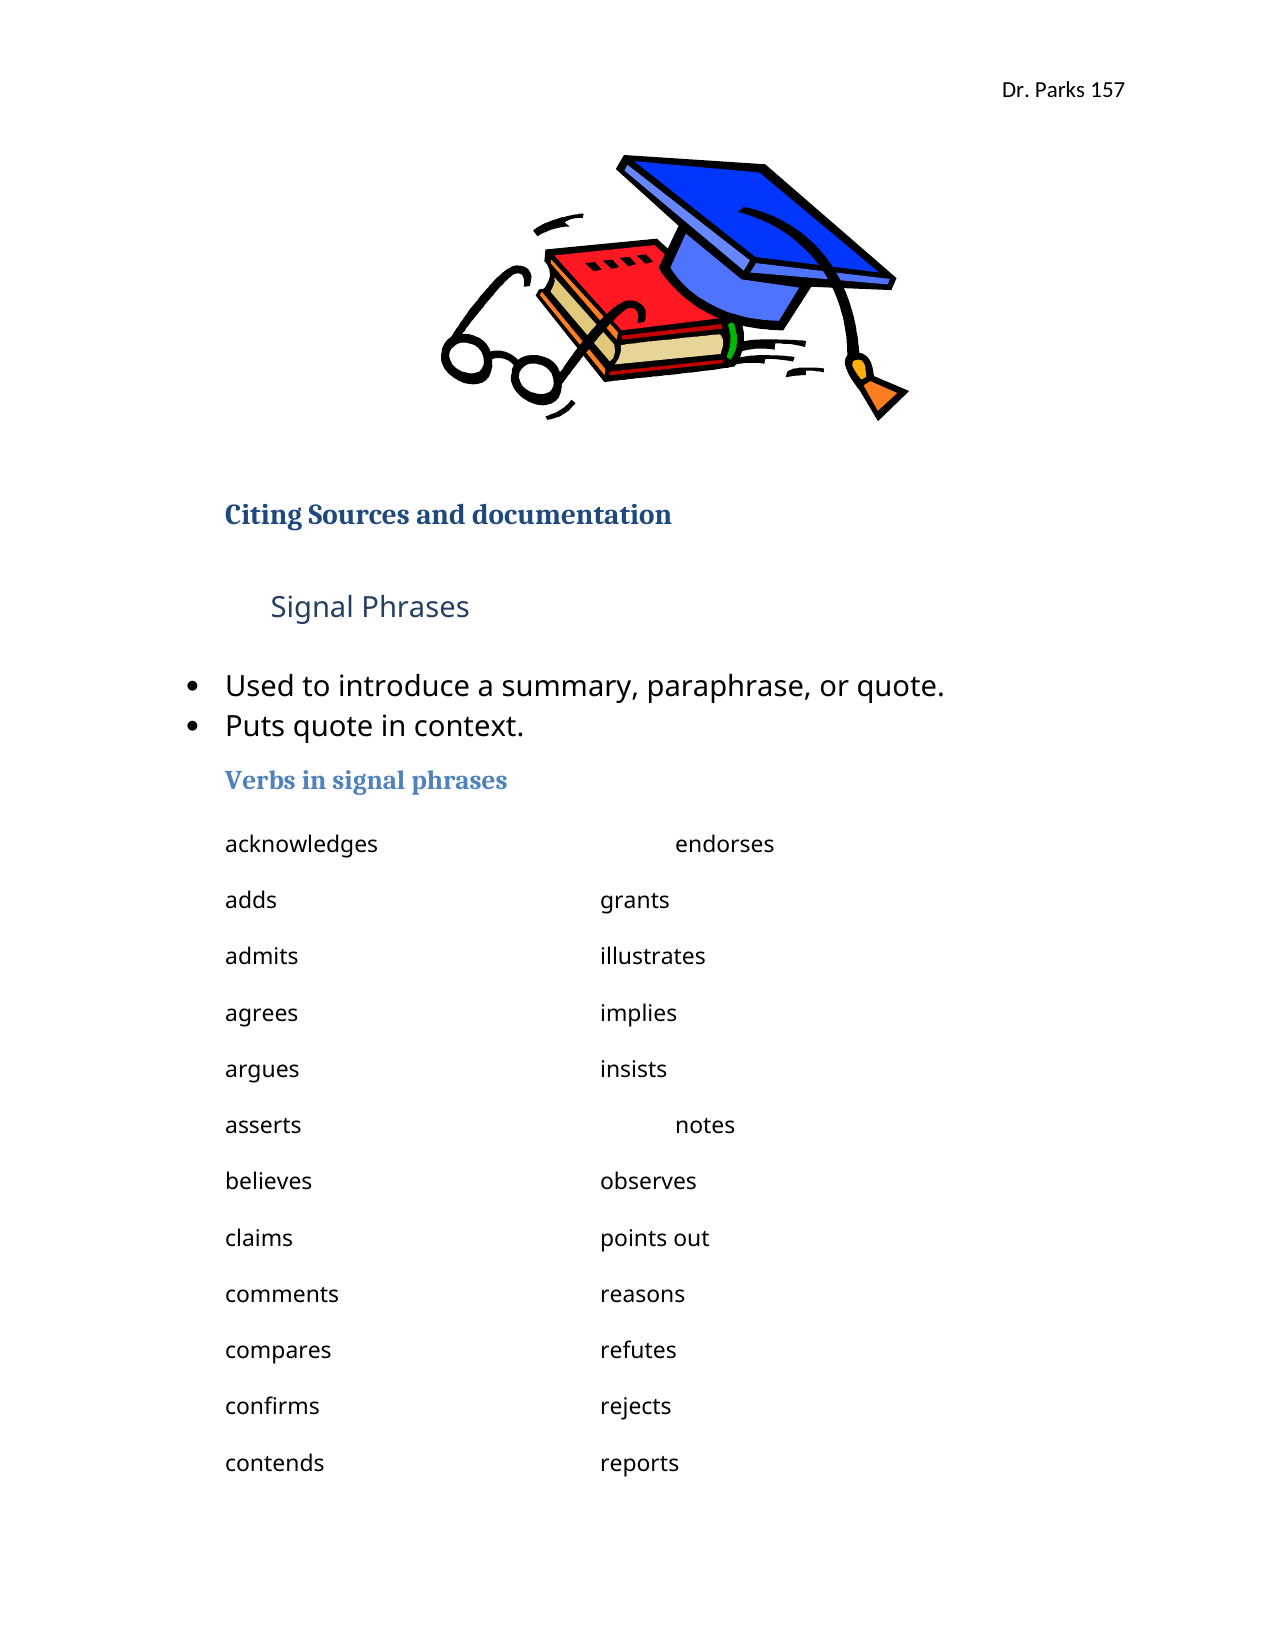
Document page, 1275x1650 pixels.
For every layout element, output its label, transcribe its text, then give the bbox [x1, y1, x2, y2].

list Used to introduce a summary, paraphrase, or quote. [187, 665, 1125, 705]
text compares refutes [150, 1334, 1125, 1365]
text asserts notes [150, 1109, 1125, 1140]
text admits illustrates [150, 940, 1125, 971]
text confirms rejects [150, 1390, 1125, 1421]
subtitle Verbs in signal phrases [150, 765, 1125, 797]
text agrees implies [150, 996, 1125, 1028]
subtitle Signal Phrases [150, 586, 1125, 626]
text believes observes [150, 1165, 1125, 1196]
text comments reasons [150, 1278, 1125, 1309]
text contends reports [150, 1446, 1125, 1478]
text argues insists [150, 1053, 1125, 1084]
list Puts quote in context. [187, 705, 1125, 744]
text claims points out [150, 1221, 1125, 1253]
text acknowledges endorses [150, 828, 1125, 859]
subtitle Citing Sources and documentation [150, 498, 1125, 531]
text adds grants [150, 884, 1125, 915]
